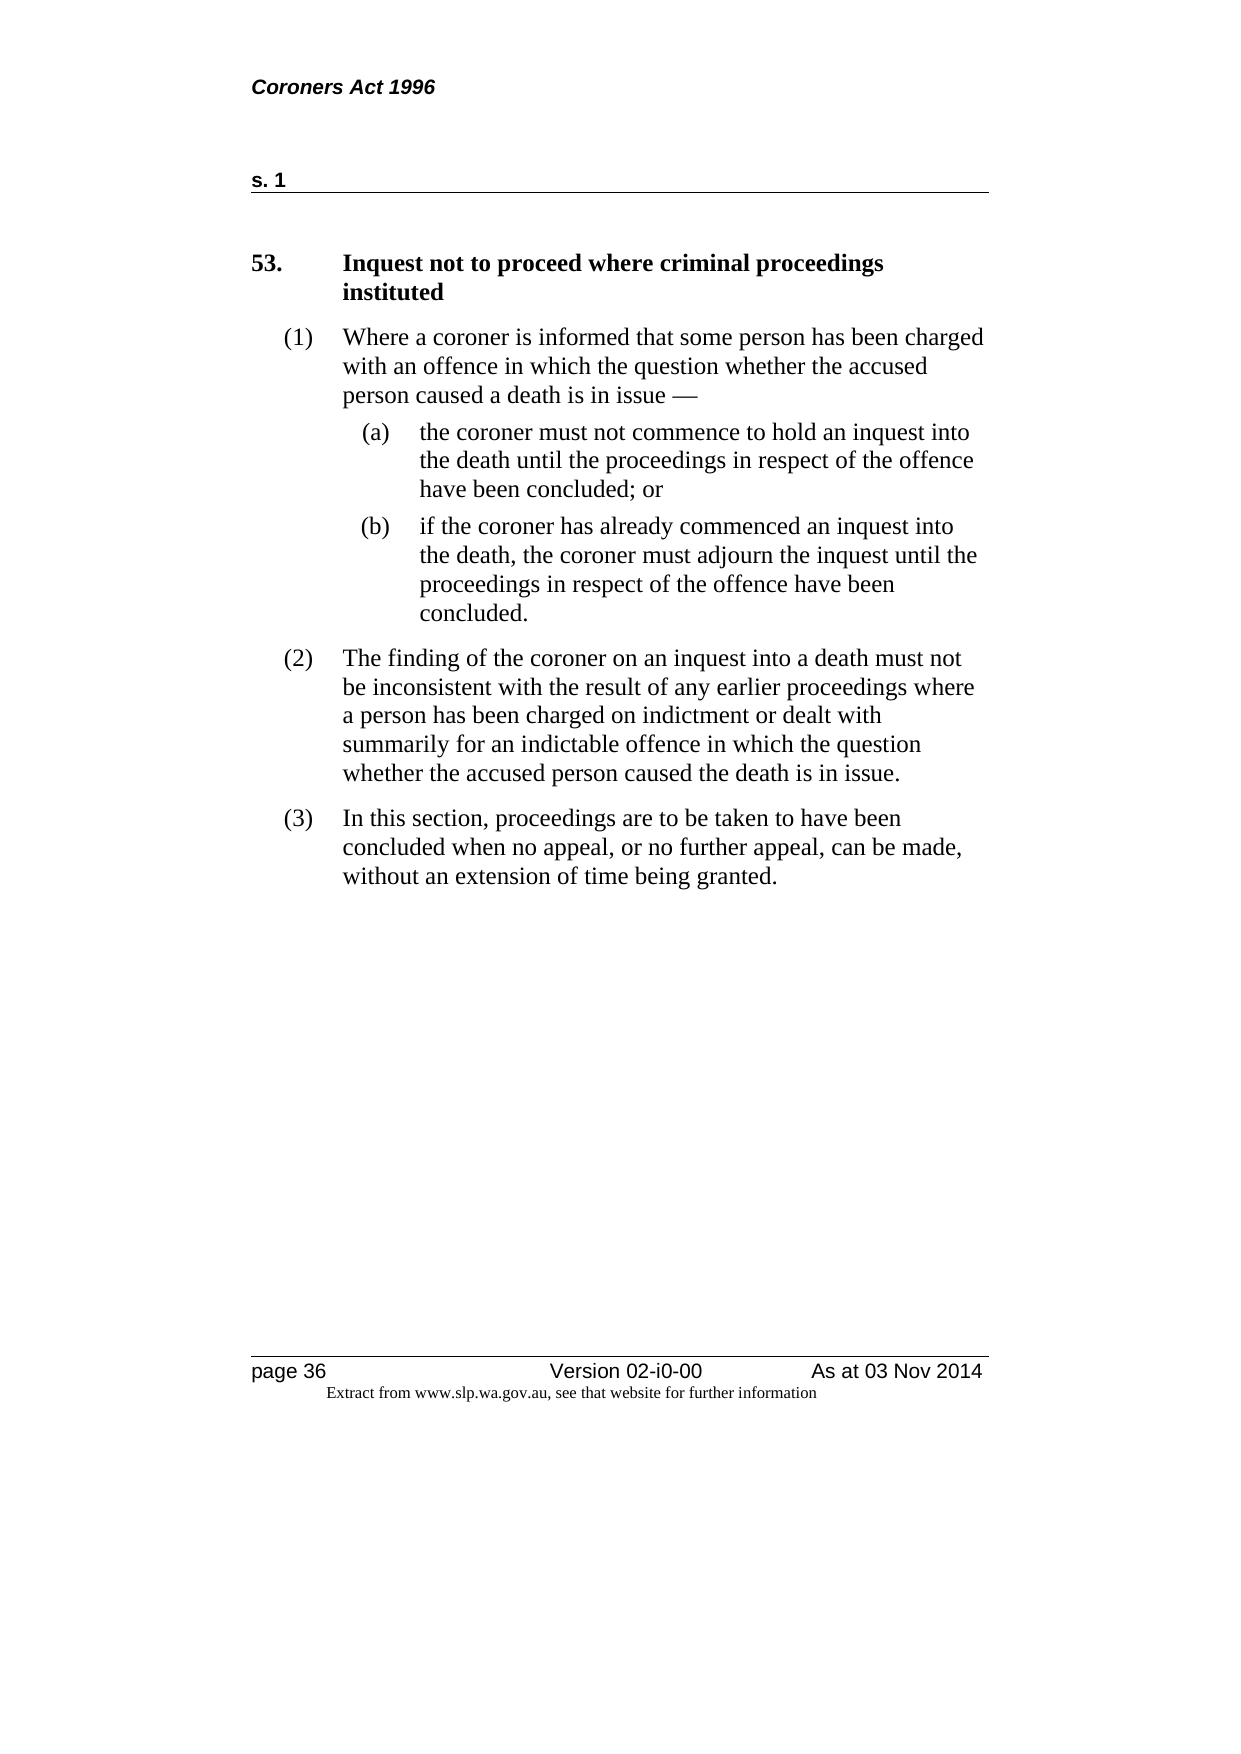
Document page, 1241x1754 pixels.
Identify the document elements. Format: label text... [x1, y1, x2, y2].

subtitle 53. Inquest not to proceed where criminal proceedings instituted [251, 248, 989, 306]
text (2) The finding of the coroner on an inquest into a death must not be inconsistent with the result of any earlier proceedings where a person has been charged on indictment or dealt with summarily for an indictable offence in which the question whether the accused person caused the death is in issue. [251, 643, 989, 787]
text (1) Where a coroner is informed that some person has been charged with an offence in which the question whether the accused person caused a death is in issue — [251, 322, 989, 408]
text (a) the coroner must not commence to hold an inquest into the death until the proceedings in respect of the offence have been concluded; or [251, 417, 989, 503]
text (b) if the coroner has already commenced an inquest into the death, the coroner must adjourn the inquest until the proceedings in respect of the offence have been concluded. [251, 511, 989, 626]
text (3) In this section, proceedings are to be taken to have been concluded when no appeal, or no further appeal, can be made, without an extension of time being granted. [251, 803, 989, 890]
